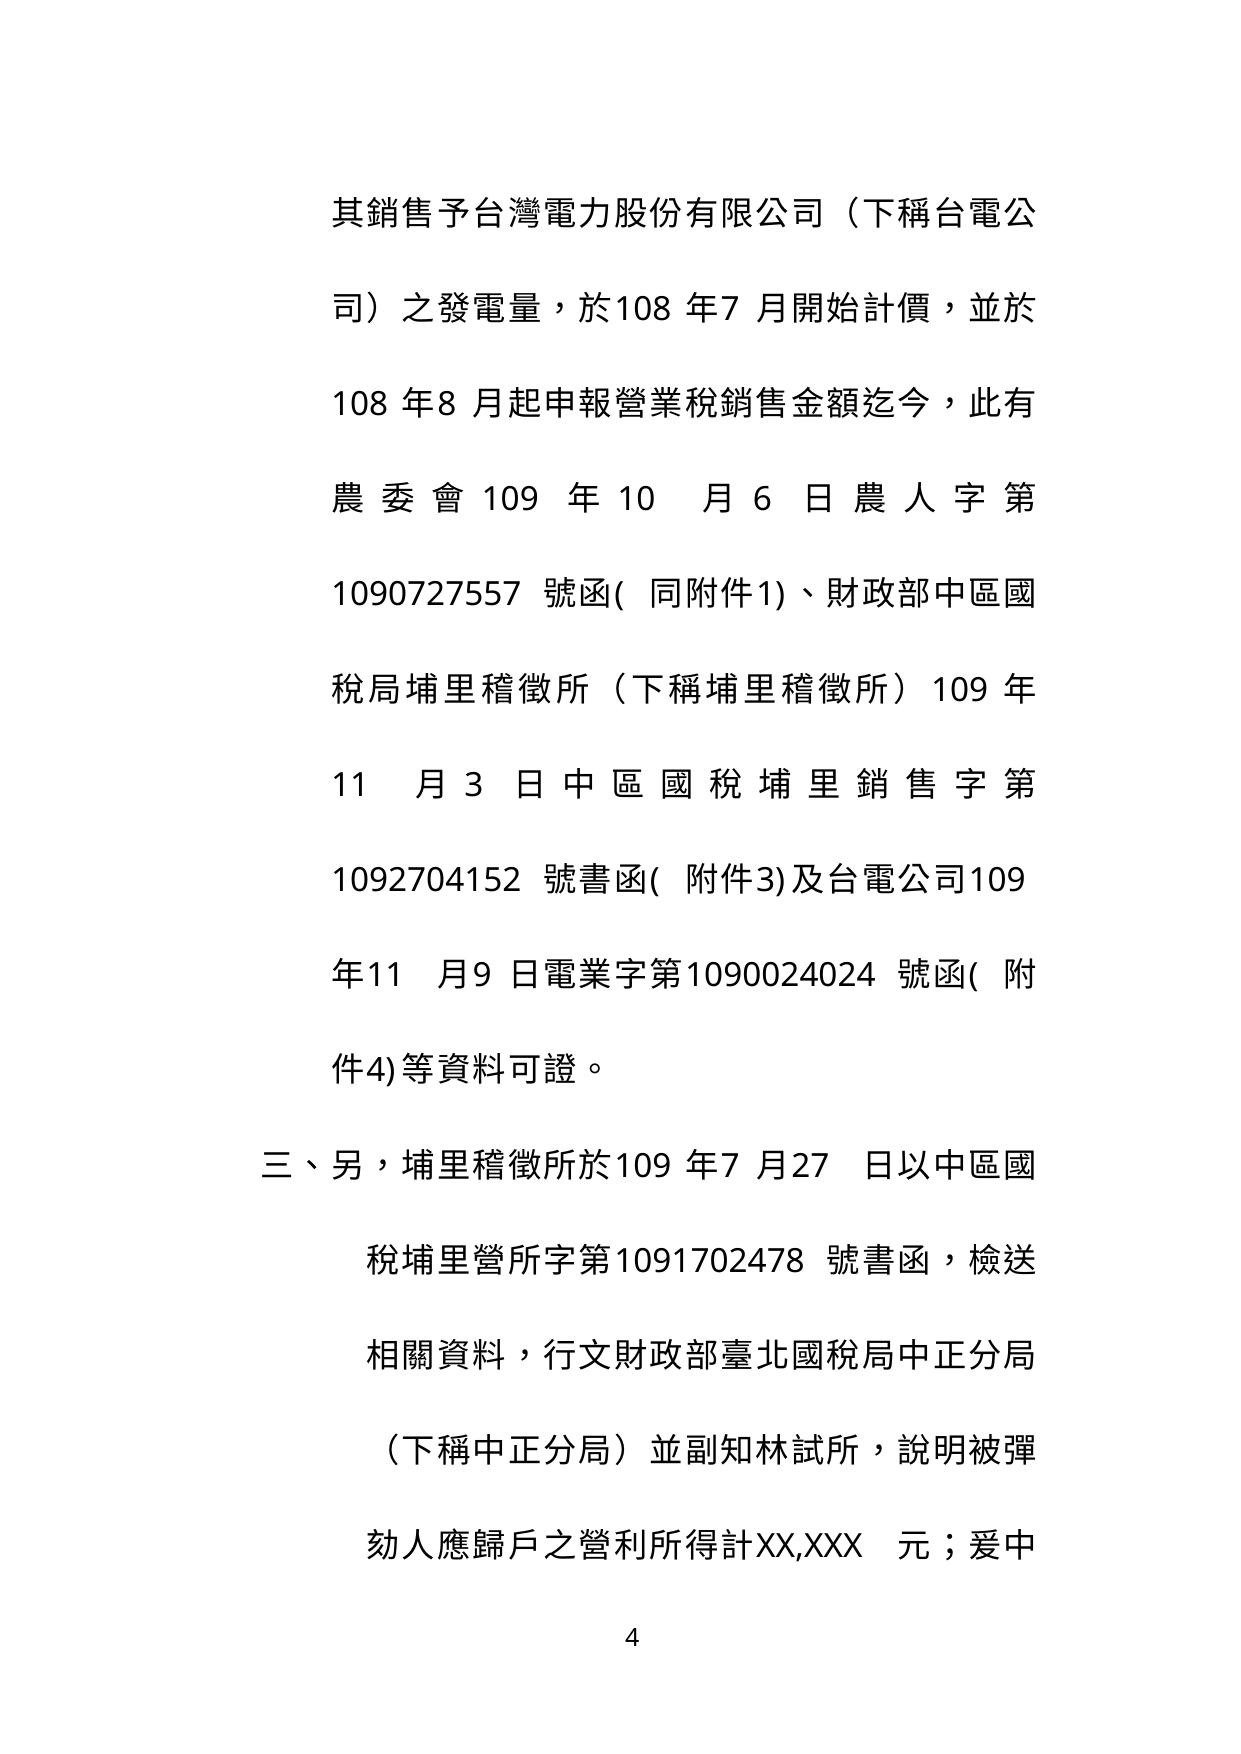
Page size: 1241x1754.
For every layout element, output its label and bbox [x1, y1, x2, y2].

subtitle [260, 163, 1039, 1115]
subtitle [260, 1115, 1039, 1591]
